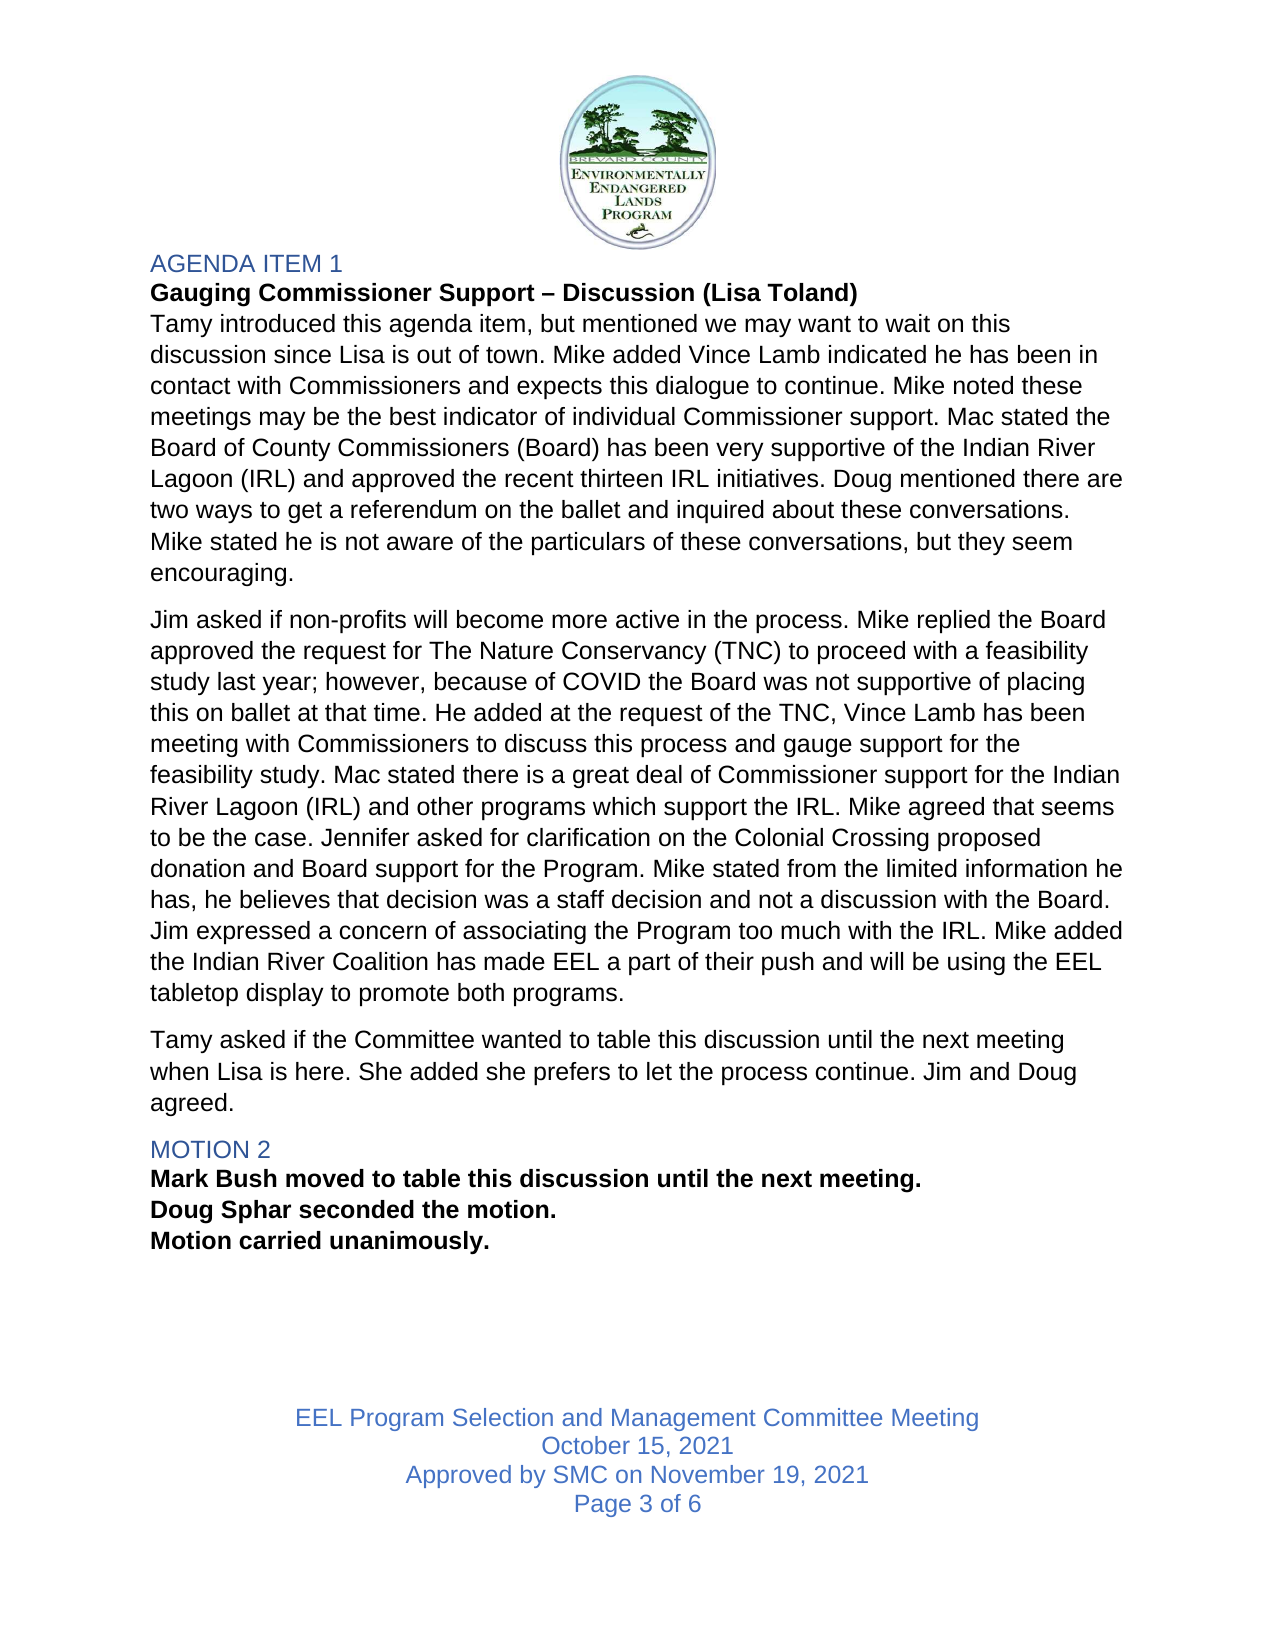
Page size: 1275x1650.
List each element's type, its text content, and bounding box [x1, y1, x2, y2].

text Mark Bush moved to table this discussion until the next meeting. [150, 1164, 1125, 1193]
subtitle MOTION 2 [150, 1135, 1125, 1164]
text Tamy introduced this agenda item, but mentioned we may want to wait on this discussion since Lisa is out of town. Mike added Vince Lamb indicated he has been in contact with Commissioners and expects this dialogue to continue. Mike noted these meetings may be the best indicator of individual Commissioner support. Mac stated the Board of County Commissioners (Board) has been very supportive of the Indian River Lagoon (IRL) and approved the recent thirteen IRL initiatives. Doug mentioned there are two ways to get a referendum on the ballet and inquired about these conversations. Mike stated he is not aware of the particulars of these conversations, but they seem encouraging. [150, 309, 1125, 586]
text Jim asked if non-profits will become more active in the process. Mike replied the Board approved the request for The Nature Conservancy (TNC) to proceed with a feasibility study last year; however, because of COVID the Board was not supportive of placing this on ballet at that time. He added at the request of the TNC, Vince Lamb has been meeting with Commissioners to discuss this process and gauge support for the feasibility study. Mac stated there is a great deal of Commissioner support for the Indian River Lagoon (IRL) and other programs which support the IRL. Mike agreed that seems to be the case. Jennifer asked for clarification on the Colonial Crossing proposed donation and Board support for the Program. Mike stated from the limited information he has, he believes that decision was a staff decision and not a discussion with the Board. Jim expressed a concern of associating the Program too much with the IRL. Mike added the Indian River Coalition has made EEL a part of their push and will be using the EEL tabletop display to promote both programs. [150, 605, 1125, 1006]
subtitle AGENDA ITEM 1 [150, 249, 1125, 278]
text Motion carried unanimously. [150, 1226, 1125, 1255]
text Tamy asked if the Committee wanted to table this discussion until the next meeting when Lisa is here. She added she prefers to let the process continue. Jim and Doug agreed. [150, 1025, 1125, 1116]
text Doug Sphar seconded the motion. [150, 1195, 1125, 1224]
picture [559, 75, 716, 250]
text Gauging Commissioner Support – Discussion (Lisa Toland) [150, 278, 1125, 307]
